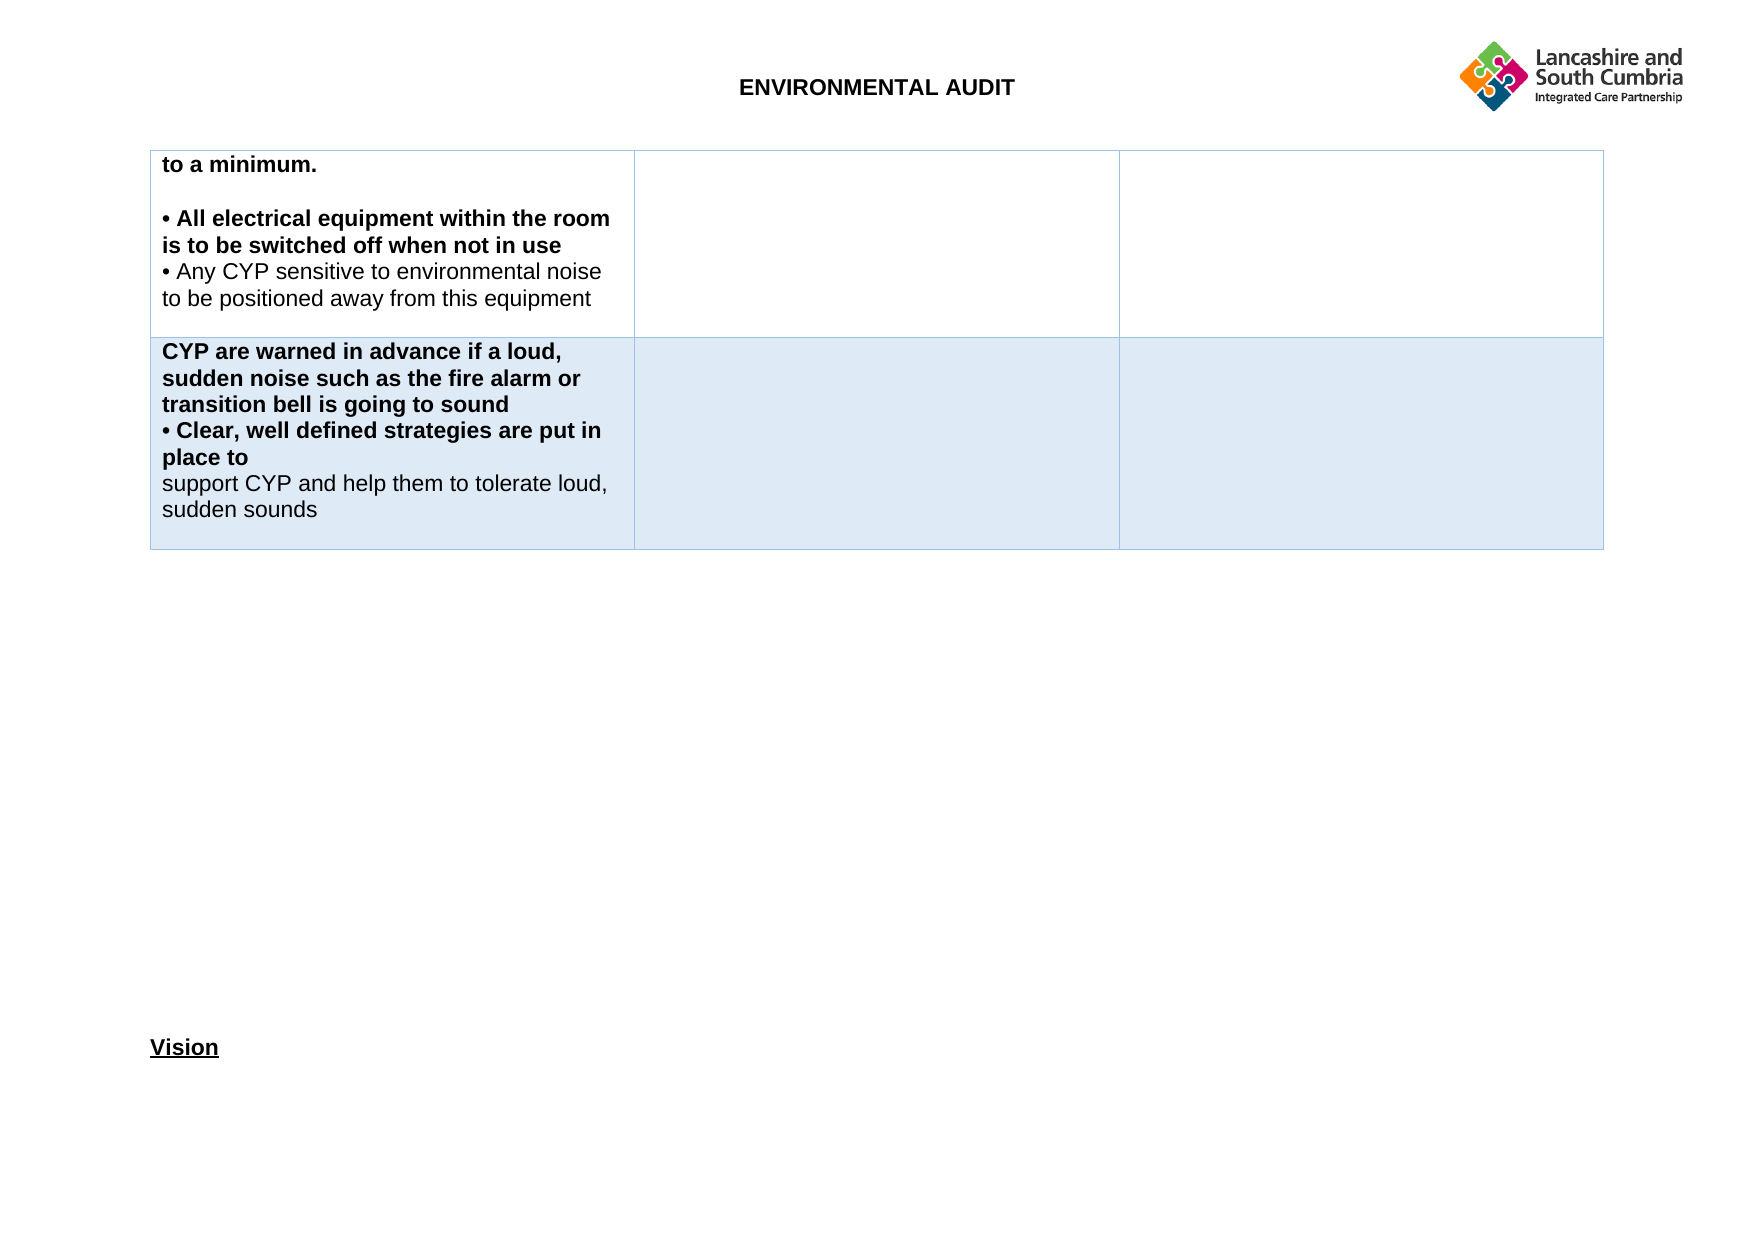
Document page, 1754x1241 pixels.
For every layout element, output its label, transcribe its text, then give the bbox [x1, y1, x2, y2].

picture [1456, 36, 1694, 112]
table_cell CYP are warned in advance if a loud, sudden noise such as the fire alarm or transition bell is going to sound • Clear, well defined strategies are put in place to support CYP and help them to tolerate loud, sudden sounds [151, 338, 634, 549]
table_cell [635, 338, 1119, 549]
table_cell [635, 151, 1119, 337]
table_cell [1120, 338, 1603, 549]
text Vision [150, 1033, 1604, 1060]
table_cell [1120, 151, 1603, 337]
